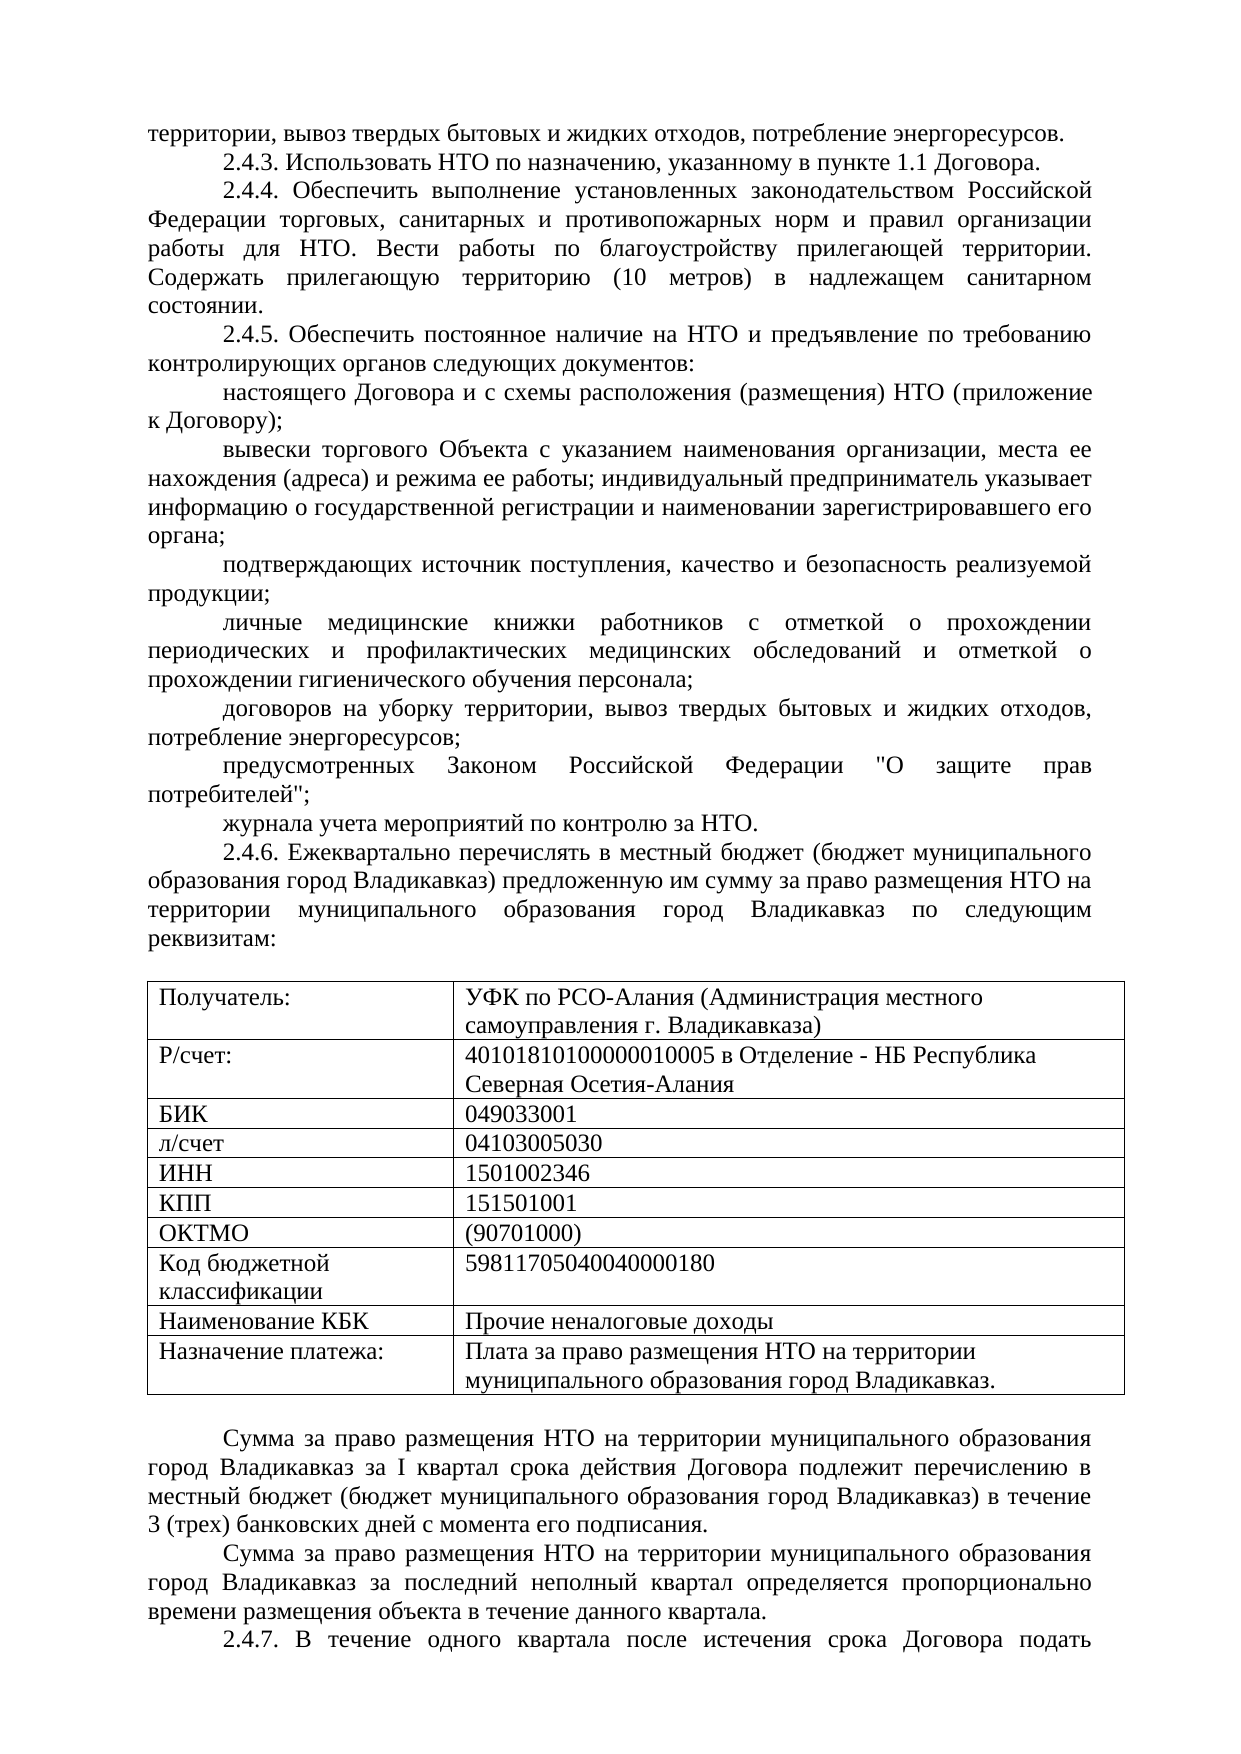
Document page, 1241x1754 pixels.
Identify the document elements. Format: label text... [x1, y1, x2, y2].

table_cell БИК [148, 1099, 453, 1127]
table_cell 59811705040040000180 [454, 1248, 1124, 1305]
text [148, 1624, 1092, 1653]
text 2.4.5. Обеспечить постоянное наличие на НТО и предъявление по требованию контролирующих органов следующих документов: [148, 319, 1092, 377]
text 2.4.4. Обеспечить выполнение установленных законодательством Российской Федерации торговых, санитарных и противопожарных норм и правил организации работы для НТО. Вести работы по благоустройству прилегающей территории. Содержать прилегающую территорию (10 метров) в надлежащем санитарном состоянии. [148, 176, 1092, 319]
table_cell Р/счет: [148, 1040, 453, 1098]
table_cell 049033001 [454, 1099, 1124, 1127]
table_cell Наименование КБК [148, 1306, 453, 1335]
text настоящего Договора и с схемы расположения (размещения) НТО (приложение к Договору); [148, 377, 1092, 434]
text журнала учета мероприятий по контролю за НТО. [148, 808, 1092, 837]
table_cell 151501001 [454, 1188, 1124, 1217]
text 2.4.6. Ежеквартально перечислять в местный бюджет (бюджет муниципального образования город Владикавказ) предложенную им сумму за право размещения НТО на территории муниципального образования город Владикавказ по следующим реквизитам: [148, 837, 1092, 952]
text вывески торгового Объекта с указанием наименования организации, места ее нахождения (адреса) и режима ее работы; индивидуальный предприниматель указывает информацию о государственной регистрации и наименовании зарегистрировавшего его органа; [148, 434, 1092, 549]
table_header Получатель: [148, 982, 453, 1039]
text договоров на уборку территории, вывоз твердых бытовых и жидких отходов, потребление энергоресурсов; [148, 693, 1092, 751]
table_cell (90701000) [454, 1218, 1124, 1247]
text предусмотренных Законом Российской Федерации "О защите прав потребителей"; [148, 751, 1092, 808]
table_cell Плата за право размещения НТО на территории муниципального образования город Владикавказ. [454, 1336, 1124, 1393]
table_cell Код бюджетной классификации [148, 1248, 453, 1305]
table_cell ИНН [148, 1158, 453, 1187]
table_cell л/счет [148, 1129, 453, 1157]
table_header УФК по РСО-Алания (Администрация местного самоуправления г. Владикавказа) [454, 982, 1124, 1039]
table_cell КПП [148, 1188, 453, 1217]
text 2.4.3. Использовать НТО по назначению, указанному в пункте 1.1 Договора. [148, 147, 1092, 176]
table_cell 1501002346 [454, 1158, 1124, 1187]
table_cell 40101810100000010005 в Отделение - НБ Республика Северная Осетия-Алания [454, 1040, 1124, 1098]
text личные медицинские книжки работников с отметкой о прохождении периодических и профилактических медицинских обследований и отметкой о прохождении гигиенического обучения персонала; [148, 607, 1092, 693]
table_cell ОКТМО [148, 1218, 453, 1247]
table_cell Назначение платежа: [148, 1336, 453, 1393]
table_cell 04103005030 [454, 1129, 1124, 1157]
text Сумма за право размещения НТО на территории муниципального образования город Владикавказ за последний неполный квартал определяется пропорционально времени размещения объекта в течение данного квартала. [148, 1538, 1092, 1624]
text подтверждающих источник поступления, качество и безопасность реализуемой продукции; [148, 549, 1092, 607]
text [148, 118, 1092, 147]
table_cell Прочие неналоговые доходы [454, 1306, 1124, 1335]
text Сумма за право размещения НТО на территории муниципального образования город Владикавказ за I квартал срока действия Договора подлежит перечислению в местный бюджет (бюджет муниципального образования город Владикавказ) в течение 3 (трех) банковских дней с момента его подписания. [148, 1423, 1092, 1538]
